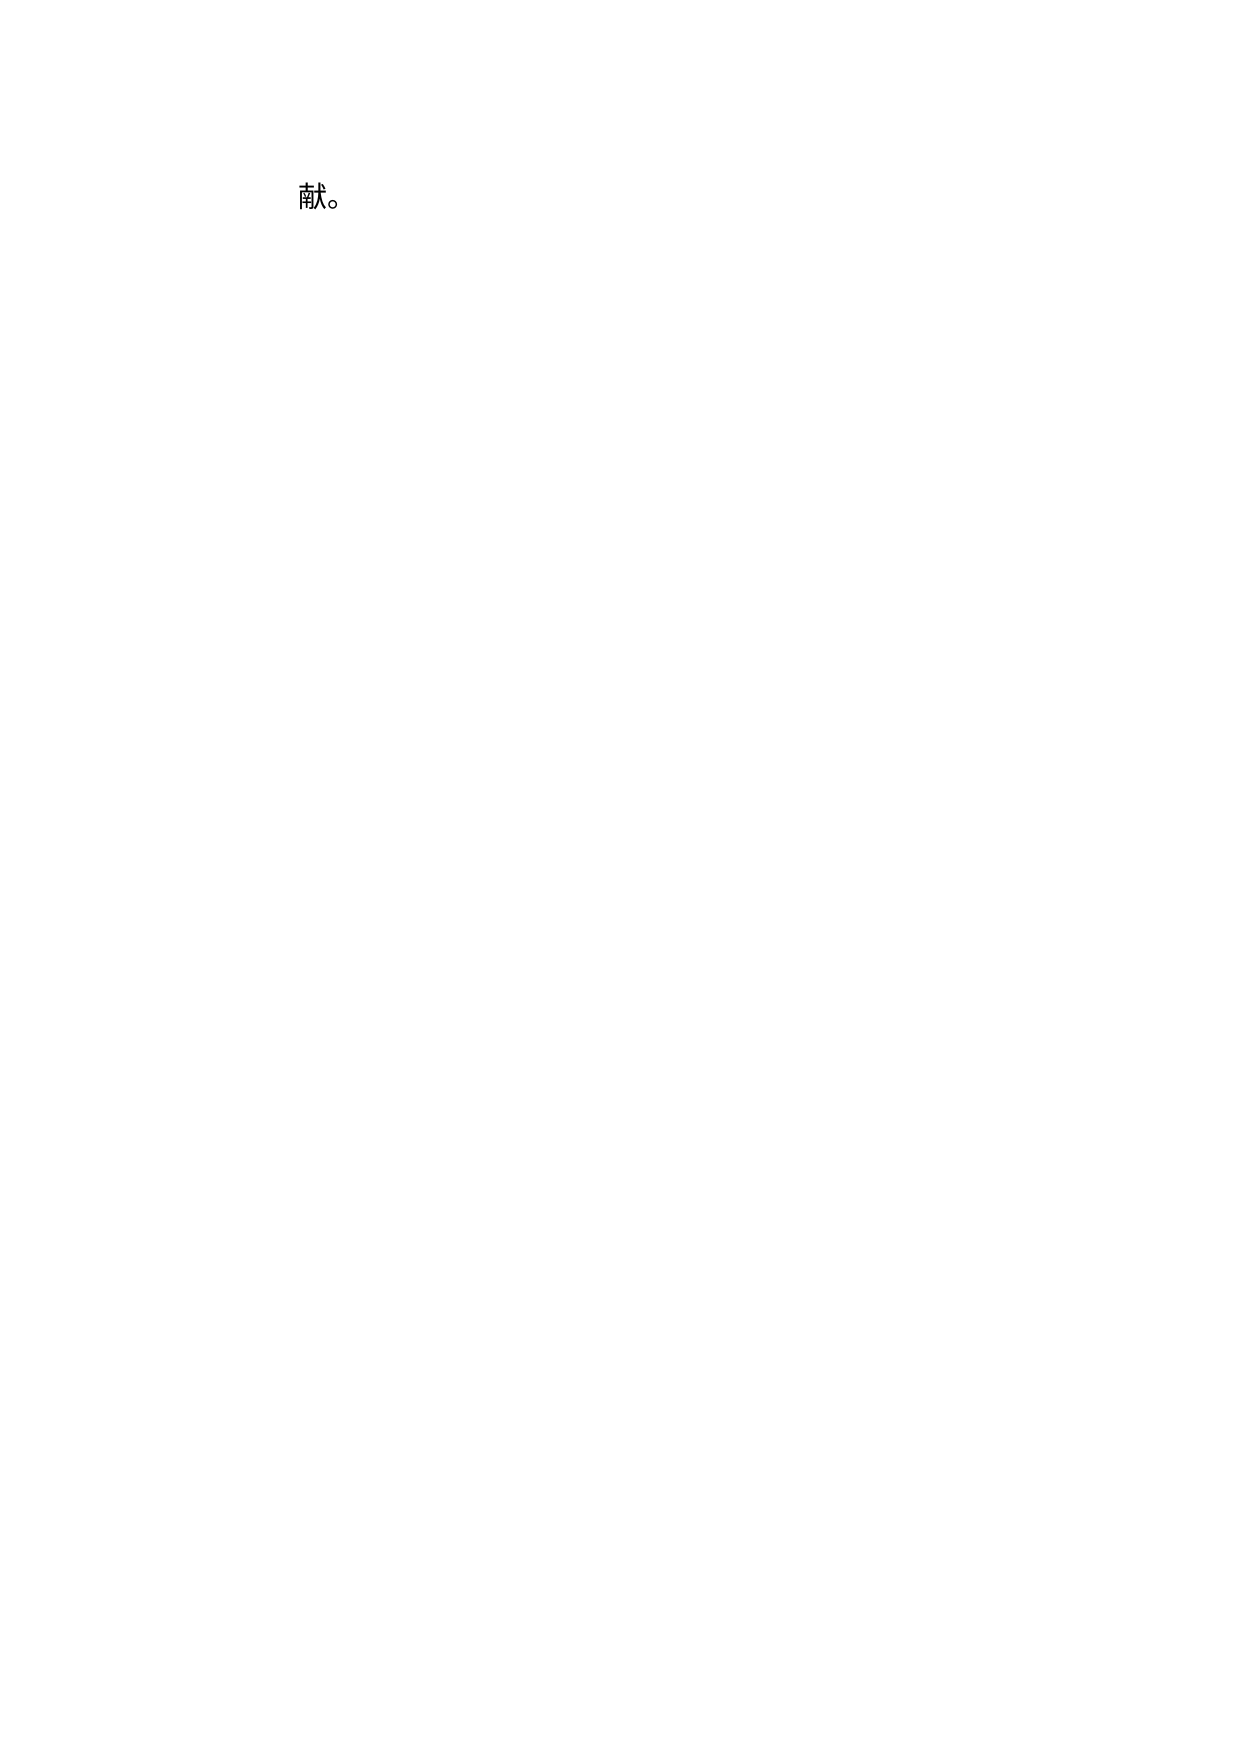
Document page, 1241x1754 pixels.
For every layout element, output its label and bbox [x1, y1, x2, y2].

list [254, 162, 1053, 227]
